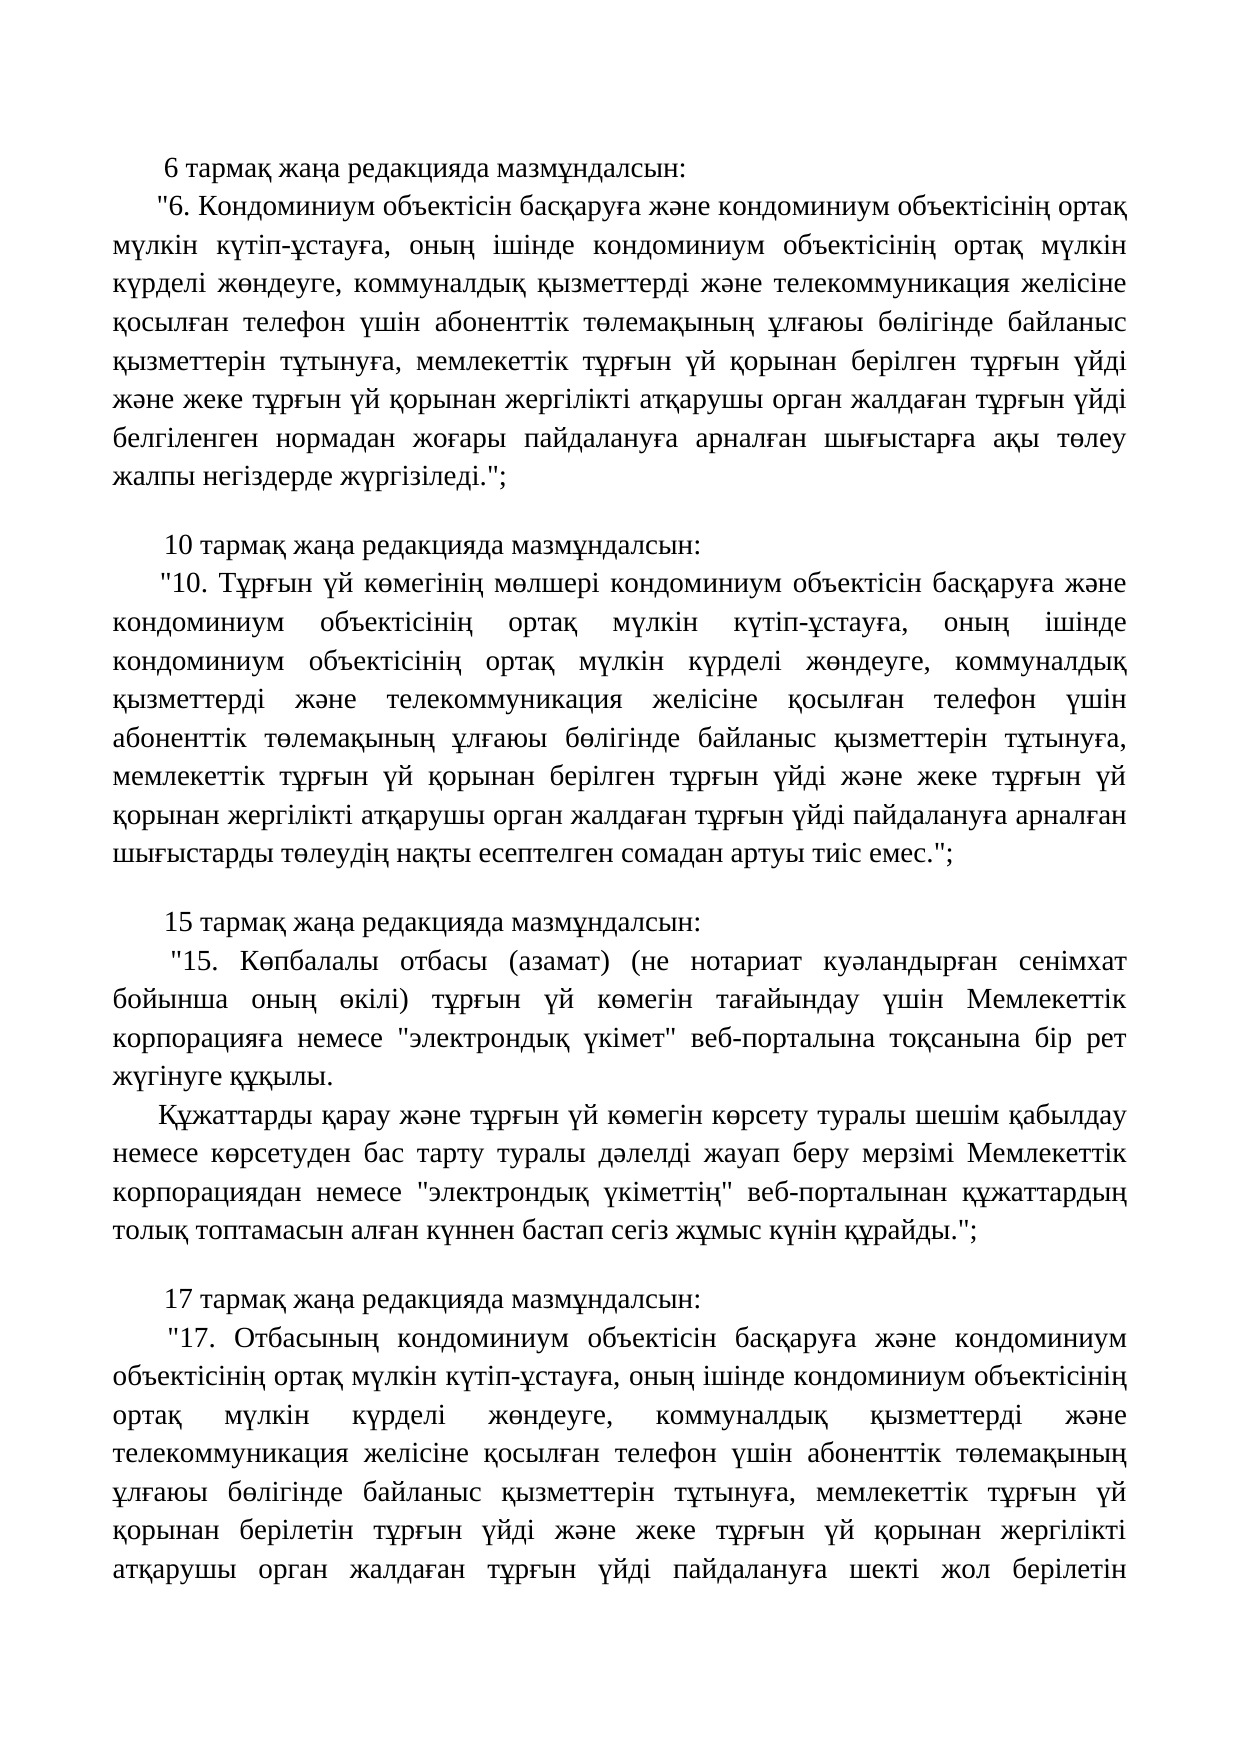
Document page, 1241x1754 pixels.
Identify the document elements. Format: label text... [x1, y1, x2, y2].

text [112, 1320, 1128, 1584]
text 17 тармақ жаңа редакцияда мазмұндалсын: [112, 1281, 1128, 1315]
text 6 тармақ жаңа редакцияда мазмұндалсын: [112, 150, 1128, 183]
text "15. Көпбалалы отбасы (азамат) (не нотариат куәландырған сенімхат бойынша оның өкілі) тұрғын үй көмегін тағайындау үшін Мемлекеттік корпорацияға немесе "электрондық үкімет" веб-порталына тоқсанына бір рет жүгінуге құқылы. [112, 943, 1128, 1092]
text "10. Тұрғын үй көмегінің мөлшері кондоминиум объектісін басқаруға және кондоминиум объектісінің ортақ мүлкін күтіп-ұстауға, оның ішінде кондоминиум объектісінің ортақ мүлкін күрделі жөндеуге, коммуналдық қызметтерді және телекоммуникация желісіне қосылған телефон үшін абоненттік төлемақының ұлғаюы бөлігінде байланыс қызметтерін тұтынуға, мемлекеттік тұрғын үй қорынан берілген тұрғын үйді және жеке тұрғын үй қорынан жергілікті атқарушы орган жалдаған тұрғын үйді пайдалануға арналған шығыстарды төлеудің нақты есептелген сомадан артуы тиіс емес."; [112, 566, 1128, 869]
text 10 тармақ жаңа редакцияда мазмұндалсын: [112, 527, 1128, 561]
text Құжаттарды қарау және тұрғын үй көмегін көрсету туралы шешім қабылдау немесе көрсетуден бас тарту туралы дәлелді жауап беру мерзімі Мемлекеттік корпорациядан немесе "электрондық үкіметтің" веб-порталынан құжаттардың толық топтамасын алған күннен бастап сегіз жұмыс күнін құрайды."; [112, 1097, 1128, 1246]
text 15 тармақ жаңа редакцияда мазмұндалсын: [112, 904, 1128, 938]
text "6. Кондоминиум объектісін басқаруға және кондоминиум объектісінің ортақ мүлкін күтіп-ұстауға, оның ішінде кондоминиум объектісінің ортақ мүлкін күрделі жөндеуге, коммуналдық қызметтерді және телекоммуникация желісіне қосылған телефон үшін абоненттік төлемақының ұлғаюы бөлігінде байланыс қызметтерін тұтынуға, мемлекеттік тұрғын үй қорынан берілген тұрғын үйді және жеке тұрғын үй қорынан жергілікті атқарушы орган жалдаған тұрғын үйді белгіленген нормадан жоғары пайдалануға арналған шығыстарға ақы төлеу жалпы негіздерде жүргізіледі."; [112, 188, 1128, 492]
